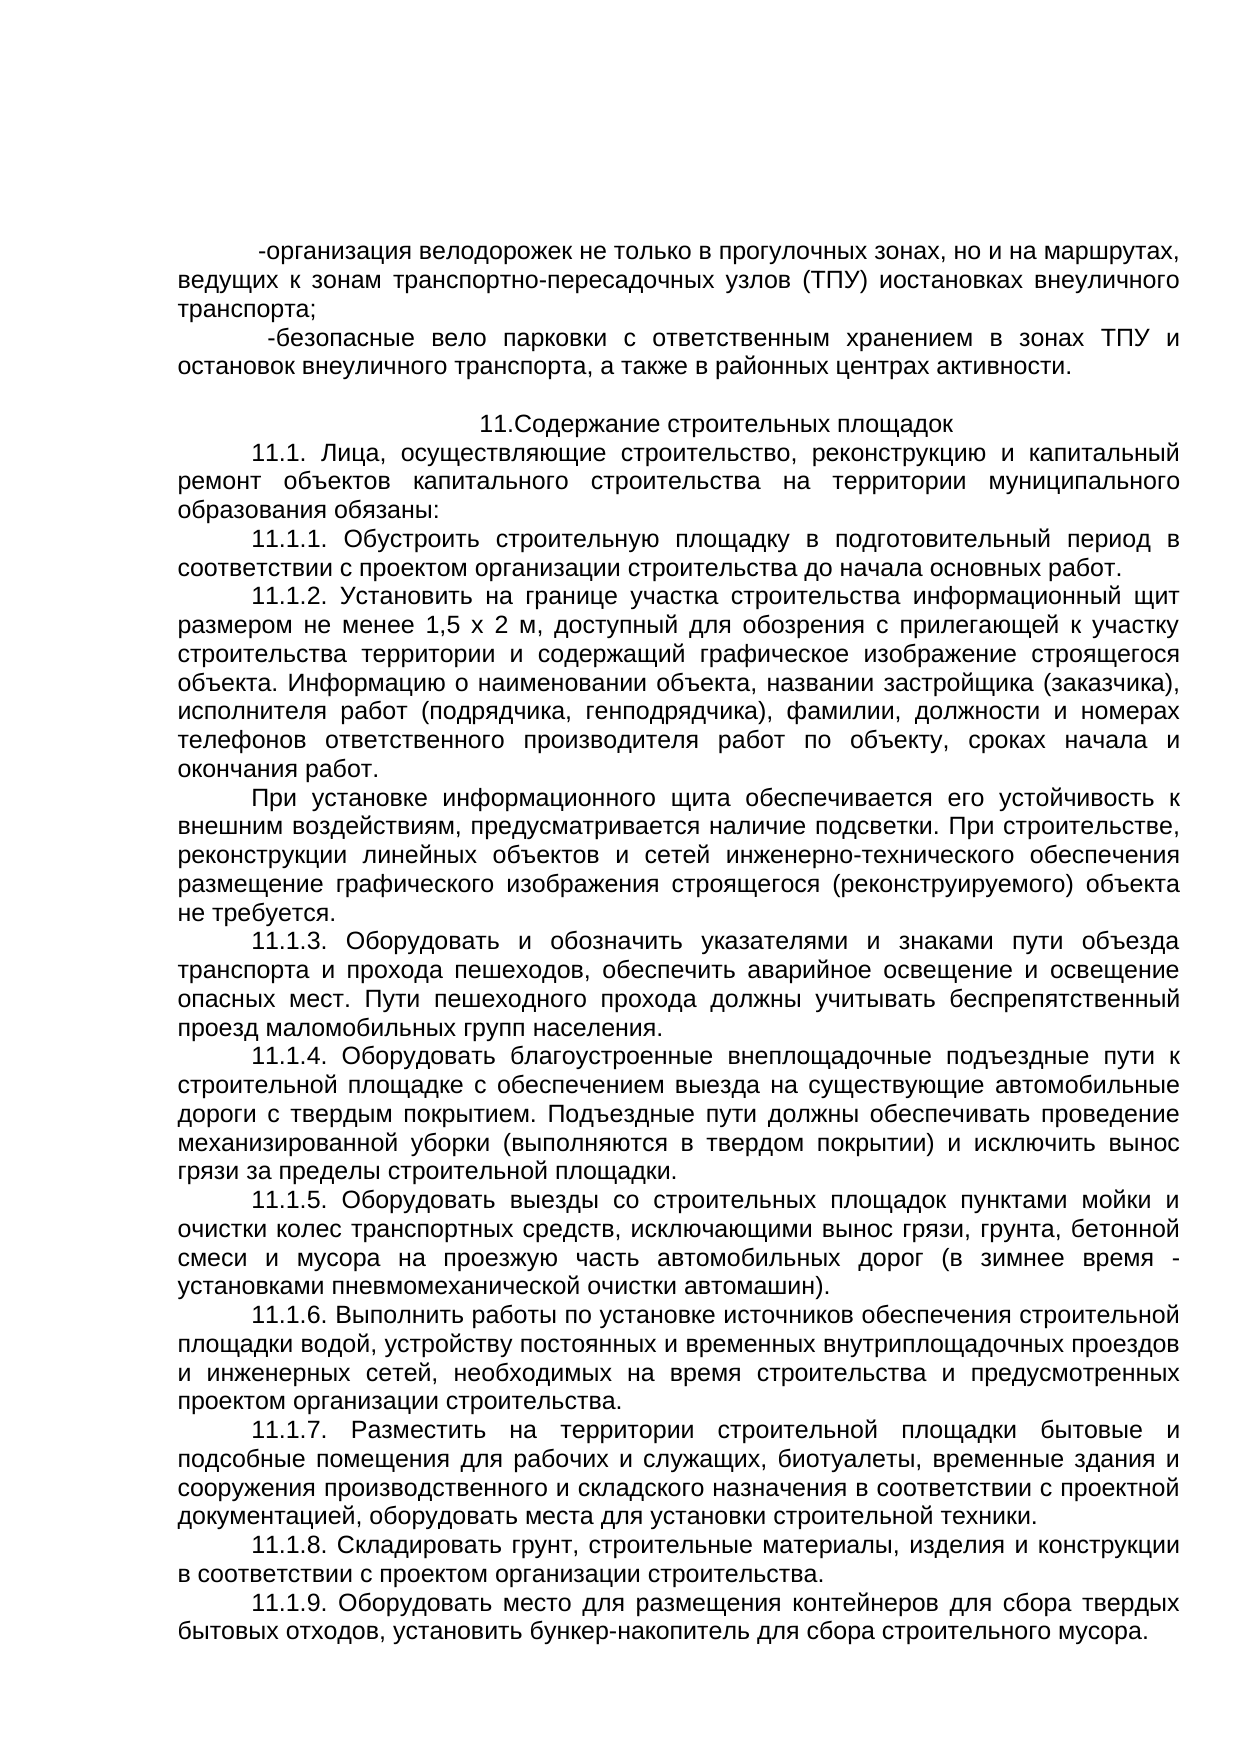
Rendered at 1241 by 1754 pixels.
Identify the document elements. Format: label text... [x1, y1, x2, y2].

text 11.1.6. Выполнить работы по установке источников обеспечения строительной площадки водой, устройству постоянных и временных внутриплощадочных проездов и инженерных сетей, необходимых на время строительства и предусмотренных проектом организации строительства. [177, 1300, 1181, 1415]
text 11.Содержание строительных площадок [177, 409, 1181, 437]
text 11.1. Лица, осуществляющие строительство, реконструкцию и капитальный ремонт объектов капитального строительства на территории муниципального образования обязаны: [177, 437, 1181, 524]
text 11.1.5. Оборудовать выезды со строительных площадок пунктами мойки и очистки колес транспортных средств, исключающими вынос грязи, грунта, бетонной смеси и мусора на проезжую часть автомобильных дорог (в зимнее время - установками пневмомеханической очистки автомашин). [177, 1185, 1181, 1300]
text -безопасные вело парковки с ответственным хранением в зонах ТПУ и остановок внеуличного транспорта, а также в районных центрах активности. [177, 322, 1181, 380]
text 11.1.7. Разместить на территории строительной площадки бытовые и подсобные помещения для рабочих и служащих, биотуалеты, временные здания и сооружения производственного и складского назначения в соответствии с проектной документацией, оборудовать места для установки строительной техники. [177, 1415, 1181, 1530]
text При установке информационного щита обеспечивается его устойчивость к внешним воздействиям, предусматривается наличие подсветки. При строительстве, реконструкции линейных объектов и сетей инженерно-технического обеспечения размещение графического изображения строящегося (реконструируемого) объекта не требуется. [177, 782, 1181, 926]
text 11.1.3. Оборудовать и обозначить указателями и знаками пути объезда транспорта и прохода пешеходов, обеспечить аварийное освещение и освещение опасных мест. Пути пешеходного прохода должны учитывать беспрепятственный проезд маломобильных групп населения. [177, 926, 1181, 1041]
text -организация велодорожек не только в прогулочных зонах, но и на маршрутах, ведущих к зонам транспортно-пересадочных узлов (ТПУ) иостановках внеуличного транспорта; [177, 236, 1181, 322]
text 11.1.9. Оборудовать место для размещения контейнеров для сбора твердых бытовых отходов, установить бункер-накопитель для сбора строительного мусора. [177, 1587, 1181, 1645]
text 11.1.8. Складировать грунт, строительные материалы, изделия и конструкции в соответствии с проектом организации строительства. [177, 1530, 1181, 1587]
text 11.1.2. Установить на границе участка строительства информационный щит размером не менее 1,5 x 2 м, доступный для обозрения с прилегающей к участку строительства территории и содержащий графическое изображение строящегося объекта. Информацию о наименовании объекта, названии застройщика (заказчика), исполнителя работ (подрядчика, генподрядчика), фамилии, должности и номерах телефонов ответственного производителя работ по объекту, сроках начала и окончания работ. [177, 581, 1181, 782]
text 11.1.1. Обустроить строительную площадку в подготовительный период в соответствии с проектом организации строительства до начала основных работ. [177, 524, 1181, 581]
text 11.1.4. Оборудовать благоустроенные внеплощадочные подъездные пути к строительной площадке с обеспечением выезда на существующие автомобильные дороги с твердым покрытием. Подъездные пути должны обеспечивать проведение механизированной уборки (выполняются в твердом покрытии) и исключить вынос грязи за пределы строительной площадки. [177, 1041, 1181, 1185]
